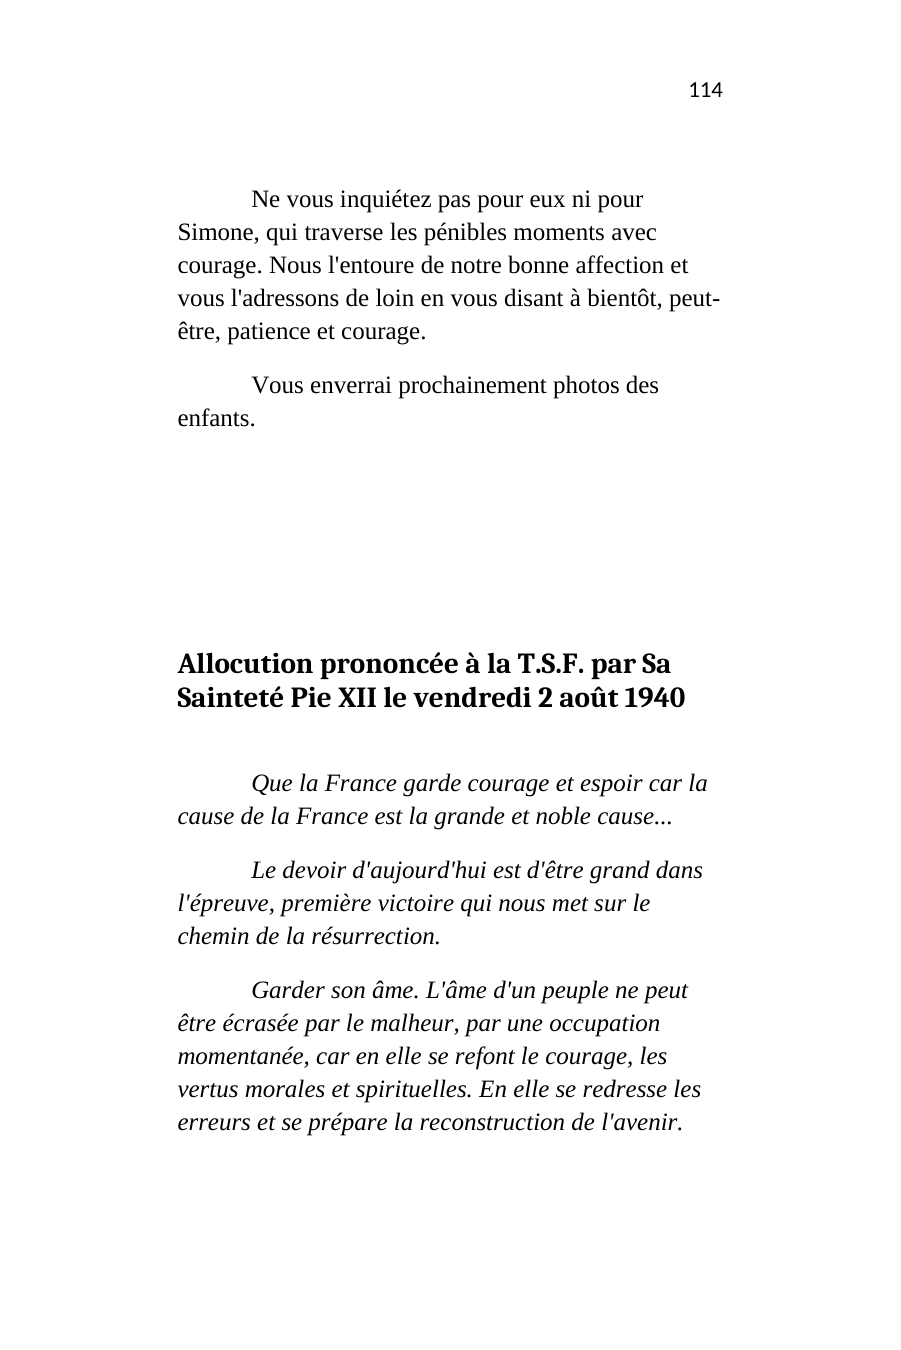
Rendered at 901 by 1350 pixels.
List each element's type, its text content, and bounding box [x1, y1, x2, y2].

text Garder son âme. L'âme d'un peuple ne peut être écrasée par le malheur, par une occupation momentanée, car en elle se refont le courage, les vertus morales et spirituelles. En elle se redresse les erreurs et se prépare la reconstruction de l'avenir. [177, 975, 723, 1136]
subtitle Allocution prononcée à la T.S.F. par Sa Sainteté Pie XII le vendredi 2 août 1940 [177, 647, 723, 714]
text Vous enverrai prochainement photos des enfants. [177, 370, 723, 431]
text Ne vous inquiétez pas pour eux ni pour Simone, qui traverse les pénibles moments avec courage. Nous l'entoure de notre bonne affection et vous l'adressons de loin en vous disant à bientôt, peut-être, patience et courage. [177, 184, 723, 344]
text Le devoir d'aujourd'hui est d'être grand dans l'épreuve, première victoire qui nous met sur le chemin de la résurrection. [177, 855, 723, 950]
text Que la France garde courage et espoir car la cause de la France est la grande et noble cause... [177, 768, 723, 830]
